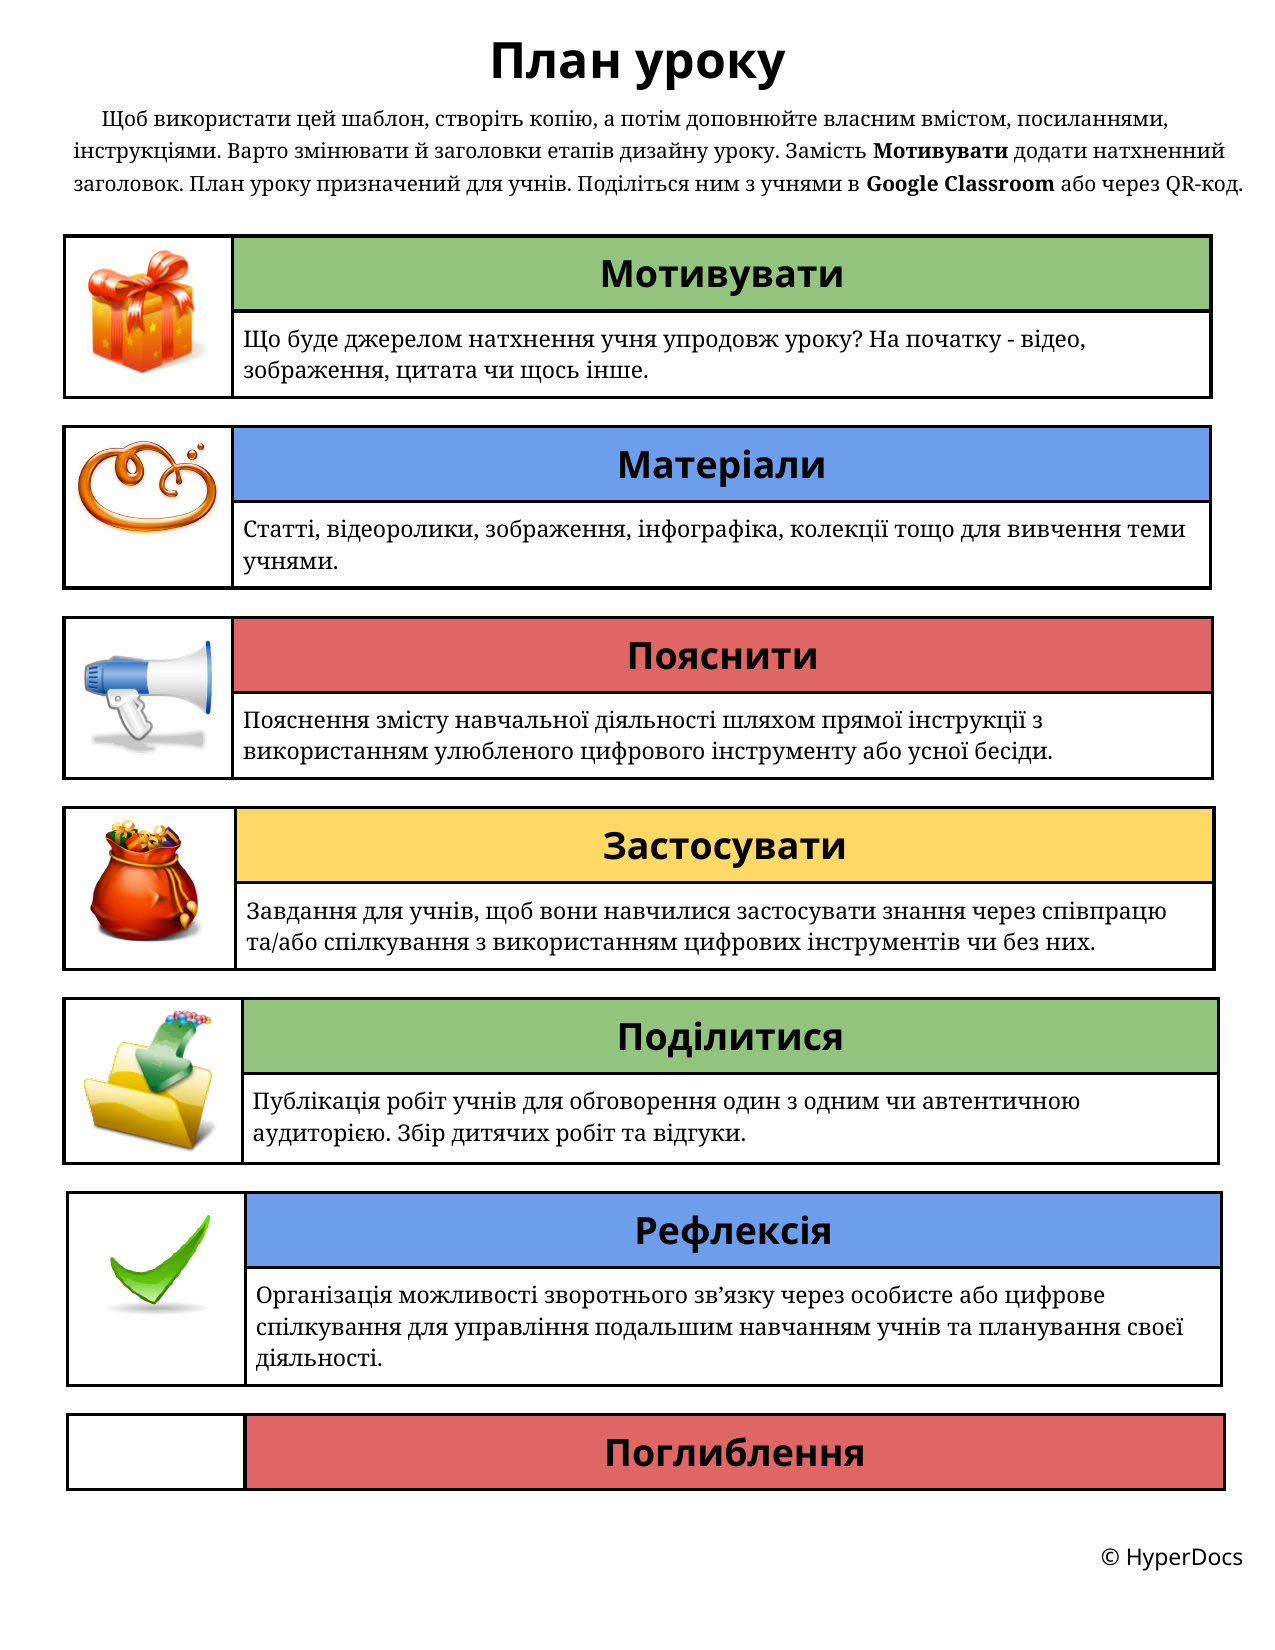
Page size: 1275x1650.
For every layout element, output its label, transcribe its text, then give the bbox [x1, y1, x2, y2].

text Щоб використати цей шаблон, створіть копію, а потім доповнюйте власним вмістом, посиланнями, інструкціями. Варто змінювати й заголовки етапів дизайну уроку. Замість Мотивувати додати натхненний заголовок. План уроку призначений для учнів. Поділіться ним з учнями в Google Classroom або через QR-код. [73, 104, 1243, 197]
picture [83, 247, 213, 377]
table_cell Пояснення змісту навчальної діяльності шляхом прямої інструкції з використанням улюбленого цифрового інструменту або усної бесіди. [234, 694, 1211, 777]
table_cell Публікація робіт учнів для обговорення один з одним чи автентичною аудиторією. Збір дитячих робіт та відгуки. [244, 1075, 1217, 1162]
table_cell Що буде джерелом натхнення учня упродовж уроку? На початку - відео, зображення, цитата чи щось інше. [234, 313, 1209, 396]
table_cell Організація можливості зворотнього зв’язку через особисте або цифрове спілкування для управління подальшим навчанням учнів та планування своєї діяльності. [247, 1269, 1220, 1383]
table_cell Статті, відеоролики, зображення, інфографіка, колекції тощо для вивчення теми учнями. [234, 503, 1209, 586]
table_cell Завдання для учнів, щоб вони навчилися застосувати знання через співпрацю та/або спілкування з використанням цифрових інструментів чи без них. [237, 884, 1212, 968]
table_header [69, 1194, 244, 1383]
table_header [69, 1416, 243, 1488]
table_header Мотивувати [234, 238, 1209, 309]
picture [88, 819, 211, 942]
picture [82, 1010, 224, 1152]
table_header Матеріали [234, 428, 1209, 500]
table_header Пояснити [234, 619, 1211, 691]
picture [74, 438, 222, 539]
table_header Поділитися [244, 1000, 1217, 1072]
table_header [66, 428, 231, 586]
table_header Поглиблення [247, 1416, 1223, 1488]
table_header [66, 619, 231, 777]
picture [99, 1204, 213, 1318]
table_header [66, 809, 234, 968]
text План уроку [32, 26, 1243, 94]
table_header [66, 1000, 241, 1162]
table_header [66, 238, 231, 396]
table_header Рефлексія [247, 1194, 1220, 1266]
table_header Застосувати [237, 809, 1212, 881]
picture [84, 633, 212, 763]
